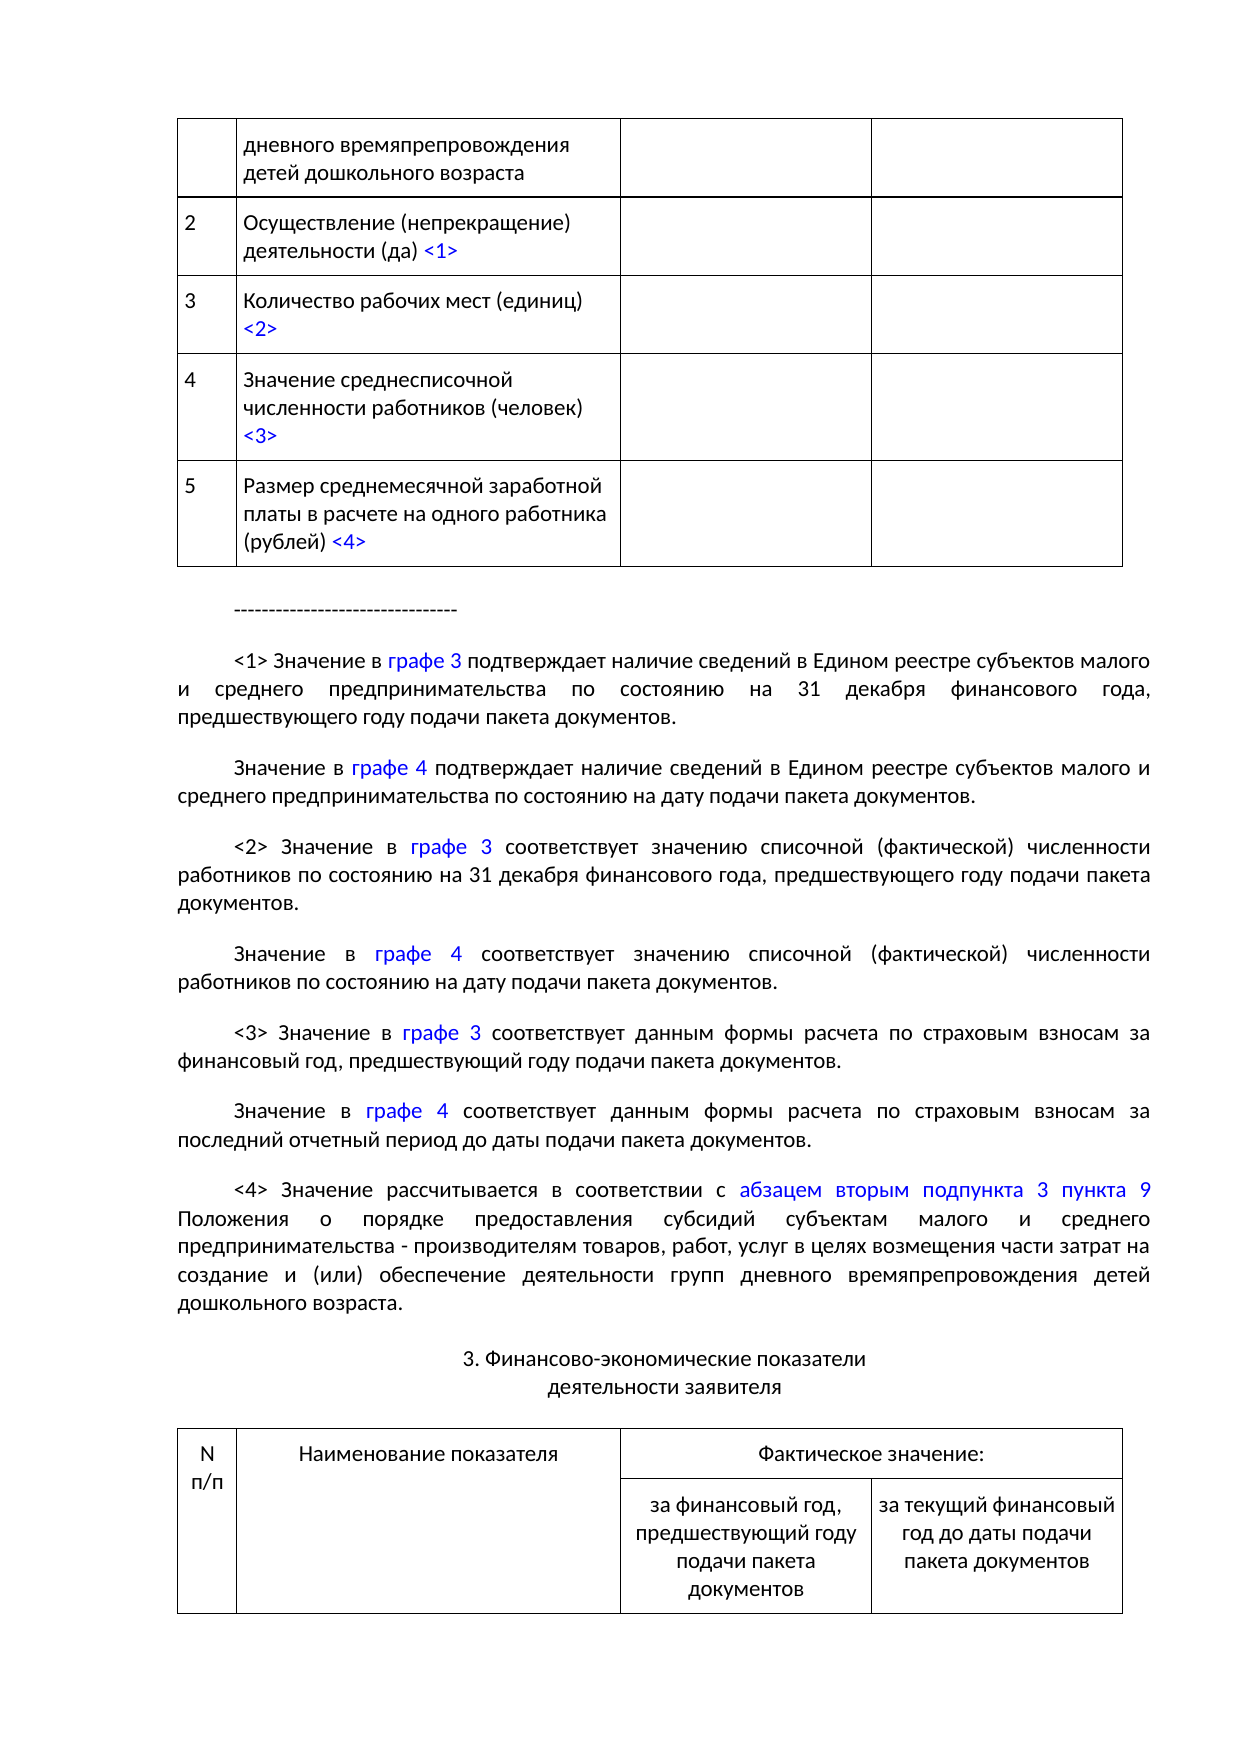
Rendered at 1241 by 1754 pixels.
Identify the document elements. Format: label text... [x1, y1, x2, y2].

table_cell Значение среднесписочной численности работников (человек) <3> [237, 354, 620, 459]
table_cell [872, 276, 1122, 353]
table_cell за финансовый год, предшествующий году подачи пакета документов [621, 1479, 871, 1612]
table_cell за текущий финансовый год до даты подачи пакета документов [872, 1479, 1122, 1612]
text <4> Значение рассчитывается в соответствии с абзацем вторым подпункта 3 пункта 9 Положения о порядке предоставления субсидий субъектам малого и среднего предпринимательства - производителям товаров, работ, услуг в целях возмещения части затрат на создание и (или) обеспечение деятельности групп дневного времяпрепровождения детей дошкольного возраста. [177, 1176, 1152, 1316]
text Значение в графе 4 соответствует данным формы расчета по страховым взносам за последний отчетный период до даты подачи пакета документов. [177, 1097, 1152, 1153]
text <1> Значение в графе 3 подтверждает наличие сведений в Едином реестре субъектов малого и среднего предпринимательства по состоянию на 31 декабря финансового года, предшествующего году подачи пакета документов. [177, 646, 1152, 730]
text 3. Финансово-экономические показатели [177, 1344, 1152, 1372]
table_cell [621, 119, 871, 196]
table_cell [872, 198, 1122, 275]
table_cell [621, 461, 871, 566]
table_cell 3 [178, 276, 236, 353]
table_cell [621, 354, 871, 459]
table_cell 2 [178, 198, 236, 275]
table_cell [621, 276, 871, 353]
table_cell [872, 354, 1122, 459]
table_cell 1 [178, 119, 236, 196]
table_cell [237, 119, 620, 196]
text Значение в графе 4 подтверждает наличие сведений в Едином реестре субъектов малого и среднего предпринимательства по состоянию на дату подачи пакета документов. [177, 753, 1152, 809]
table_cell Размер среднемесячной заработной платы в расчете на одного работника (рублей) <4> [237, 461, 620, 566]
table_header Фактическое значение: [621, 1429, 1122, 1478]
text <2> Значение в графе 3 соответствует значению списочной (фактической) численности работников по состоянию на 31 декабря финансового года, предшествующего году подачи пакета документов. [177, 832, 1152, 916]
table_header N п/п [178, 1429, 236, 1612]
text -------------------------------- [177, 595, 1152, 623]
table_cell Количество рабочих мест (единиц) <2> [237, 276, 620, 353]
text деятельности заявителя [177, 1372, 1152, 1400]
text <3> Значение в графе 3 соответствует данным формы расчета по страховым взносам за финансовый год, предшествующий году подачи пакета документов. [177, 1018, 1152, 1074]
table_cell 5 [178, 461, 236, 566]
table_cell Осуществление (непрекращение) деятельности (да) <1> [237, 198, 620, 275]
text Значение в графе 4 соответствует значению списочной (фактической) численности работников по состоянию на дату подачи пакета документов. [177, 939, 1152, 995]
table_cell [872, 461, 1122, 566]
table_header Наименование показателя [237, 1429, 620, 1612]
table_cell [872, 119, 1122, 196]
table_cell [621, 198, 871, 275]
table_cell 4 [178, 354, 236, 459]
